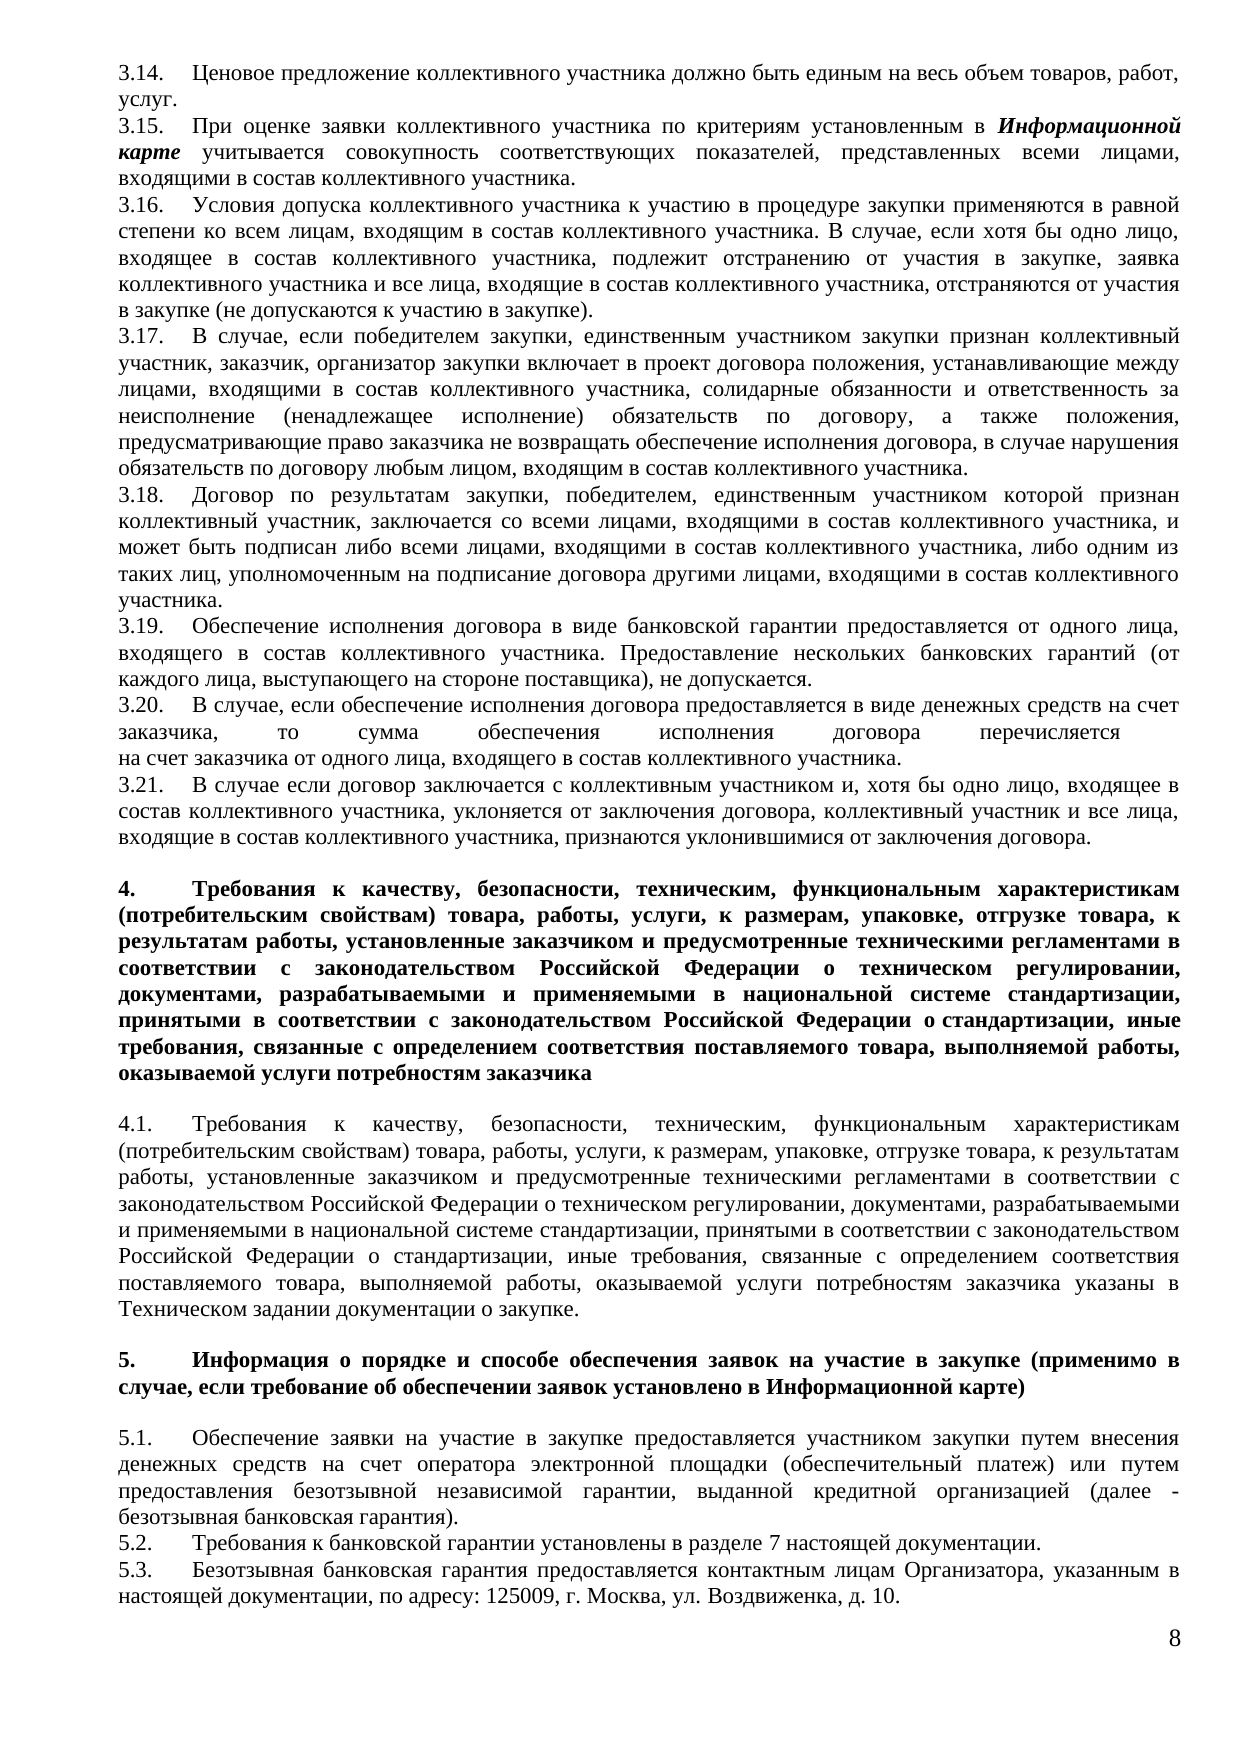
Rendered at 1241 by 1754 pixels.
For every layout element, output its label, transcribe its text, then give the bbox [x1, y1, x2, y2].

list Обеспечение заявки на участие в закупке предоставляется участником закупки путем внесения денежных средств на счет оператора электронной площадки (обеспечительный платеж) или путем предоставления безотзывной независимой гарантии, выданной кредитной организацией (далее - безотзывная банковская гарантия). [118, 1424, 1181, 1529]
list Ценовое предложение коллективного участника должно быть единым на весь объем товаров, работ, услуг. [118, 59, 1181, 112]
list Договор по результатам закупки, победителем, единственным участником которой признан коллективный участник, заключается со всеми лицами, входящими в состав коллективного участника, и может быть подписан либо всеми лицами, входящими в состав коллективного участника, либо одним из таких лиц, уполномоченным на подписание договора другими лицами, входящими в состав коллективного участника. [118, 481, 1181, 612]
list В случае если договор заключается с коллективным участником и, хотя бы одно лицо, входящее в состав коллективного участника, уклоняется от заключения договора, коллективный участник и все лица, входящие в состав коллективного участника, признаются уклонившимися от заключения договора. [118, 771, 1181, 850]
list Безотзывная банковская гарантия предоставляется контактным лицам Организатора, указанным в настоящей документации, по адресу: 125009, г. Москва, ул. Воздвиженка, д. 10. [118, 1556, 1181, 1608]
list В случае, если победителем закупки, единственным участником закупки признан коллективный участник, заказчик, организатор закупки включает в проект договора положения, устанавливающие между лицами, входящими в состав коллективного участника, солидарные обязанности и ответственность за неисполнение (ненадлежащее исполнение) обязательств по договору, а также положения, предусматривающие право заказчика не возвращать обеспечение исполнения договора, в случае нарушения обязательств по договору любым лицом, входящим в состав коллективного участника. [118, 323, 1181, 481]
list В случае, если обеспечение исполнения договора предоставляется в виде денежных средств на счет заказчика, то сумма обеспечения исполнения договора перечисляется на счет заказчика от одного лица, входящего в состав коллективного участника. [118, 692, 1181, 771]
list Обеспечение исполнения договора в виде банковской гарантии предоставляется от одного лица, входящего в состав коллективного участника. Предоставление нескольких банковских гарантий (от каждого лица, выступающего на стороне поставщика), не допускается. [118, 612, 1181, 692]
list Требования к качеству, безопасности, техническим, функциональным характеристикам (потребительским свойствам) товара, работы, услуги, к размерам, упаковке, отгрузке товара, к результатам работы, установленные заказчиком и предусмотренные техническими регламентами в соответствии с законодательством Российской Федерации о техническом регулировании, документами, разрабатываемыми и применяемыми в национальной системе стандартизации, принятыми в соответствии с законодательством Российской Федерации о стандартизации, иные требования, связанные с определением соответствия поставляемого товара, выполняемой работы, оказываемой услуги потребностям заказчика [118, 875, 1181, 1086]
list Условия допуска коллективного участника к участию в процедуре закупки применяются в равной степени ко всем лицам, входящим в состав коллективного участника. В случае, если хотя бы одно лицо, входящее в состав коллективного участника, подлежит отстранению от участия в закупке, заявка коллективного участника и все лица, входящие в состав коллективного участника, отстраняются от участия в закупке (не допускаются к участию в закупке). [118, 191, 1181, 323]
list При оценке заявки коллективного участника по критериям установленным в Информационной карте учитывается совокупность соответствующих показателей, представленных всеми лицами, входящими в состав коллективного участника. [118, 112, 1181, 191]
list Требования к банковской гарантии установлены в разделе 7 настоящей документации. [118, 1529, 1181, 1556]
list Требования к качеству, безопасности, техническим, функциональным характеристикам (потребительским свойствам) товара, работы, услуги, к размерам, упаковке, отгрузке товара, к результатам работы, установленные заказчиком и предусмотренные техническими регламентами в соответствии с законодательством Российской Федерации о техническом регулировании, документами, разрабатываемыми и применяемыми в национальной системе стандартизации, принятыми в соответствии с законодательством Российской Федерации о стандартизации, иные требования, связанные с определением соответствия поставляемого товара, выполняемой работы, оказываемой услуги потребностям заказчика указаны в Техническом задании документации о закупке. [118, 1111, 1181, 1321]
list Информация о порядке и способе обеспечения заявок на участие в закупке (применимо в случае, если требование об обеспечении заявок установлено в Информационной карте) [118, 1346, 1181, 1399]
